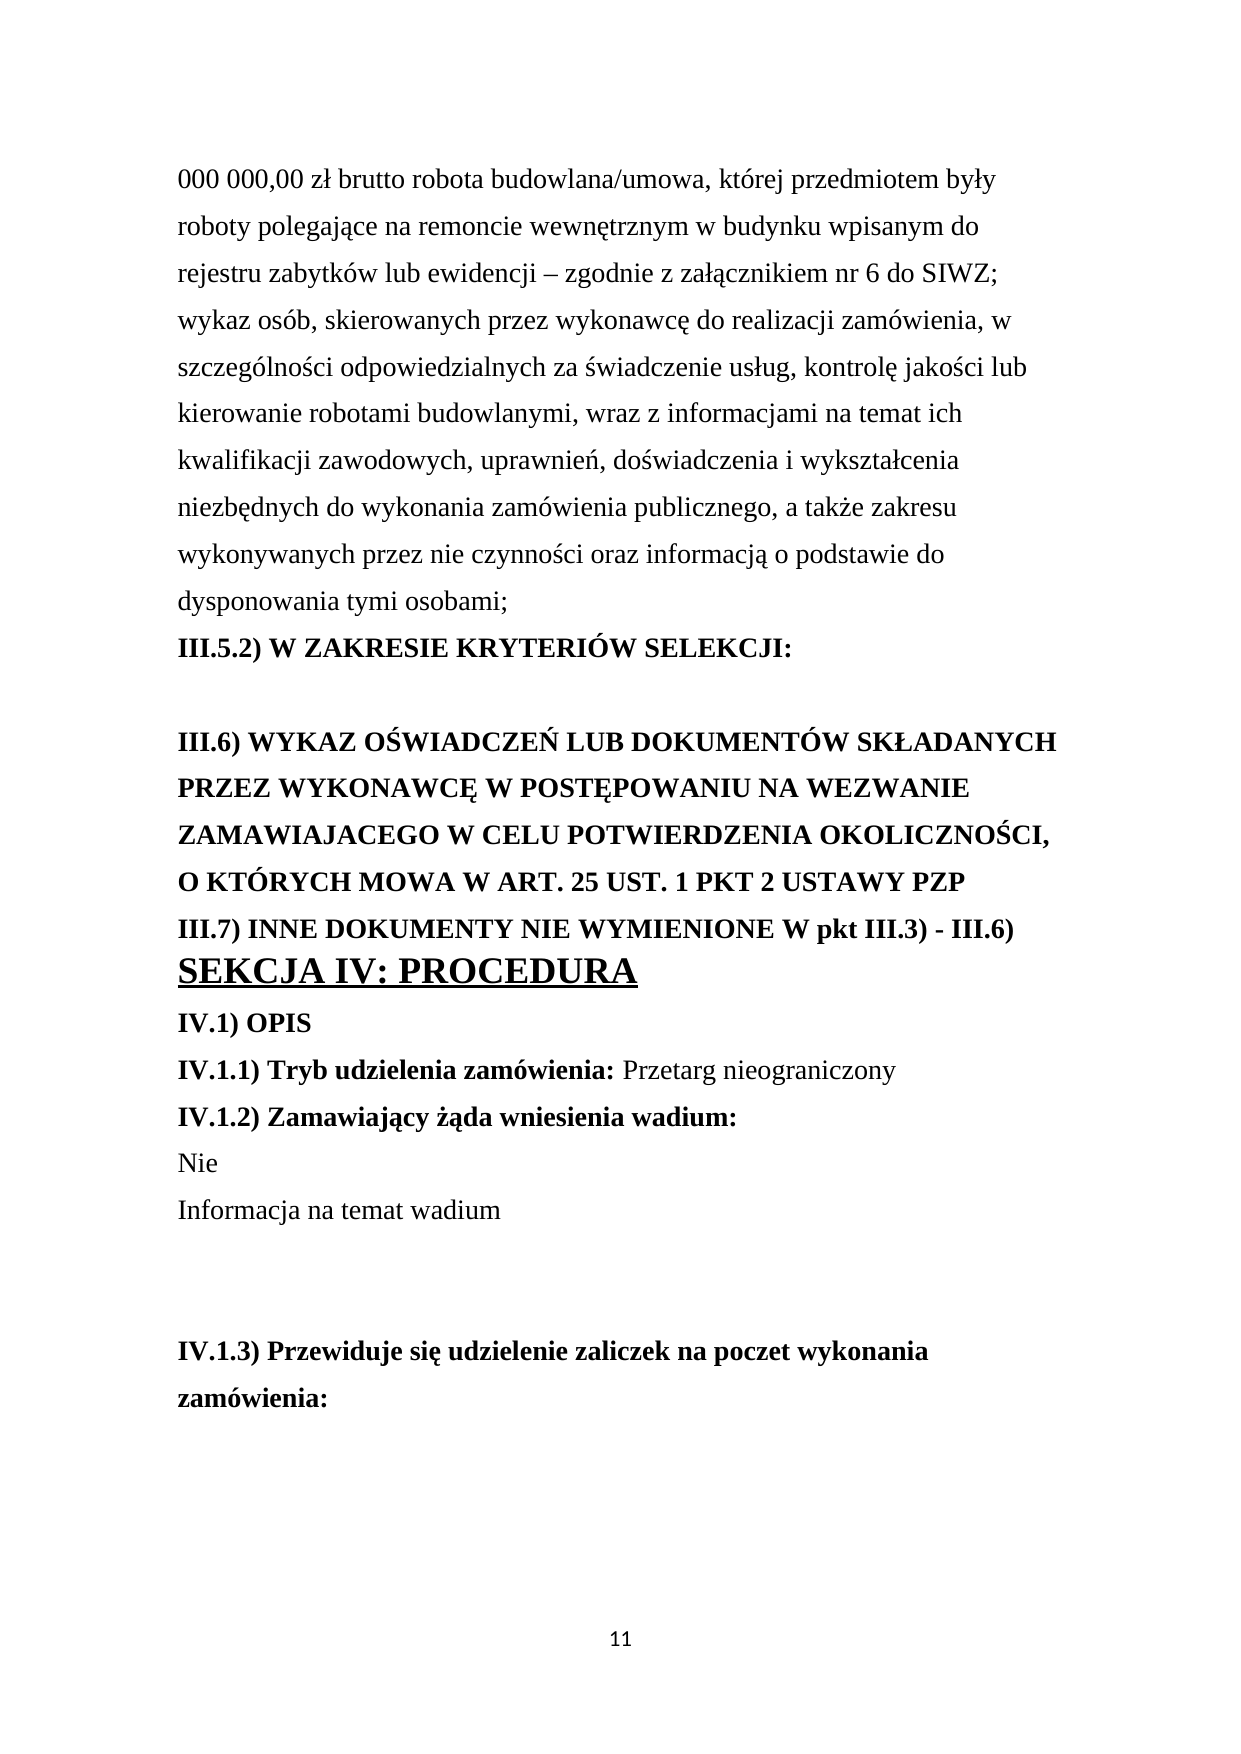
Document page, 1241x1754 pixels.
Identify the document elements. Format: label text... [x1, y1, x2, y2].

text Nie Informacja na temat wadium [177, 1132, 1063, 1273]
text IV.1) OPIS IV.1.1) Tryb udzielenia zamówienia: Przetarg nieograniczony IV.1.2) Zamawiający żąda wniesienia wadium: [177, 991, 1063, 1132]
text IV.1.3) Przewiduje się udzielenie zaliczek na poczet wykonania zamówienia: [177, 1273, 1063, 1413]
text III.6) WYKAZ OŚWIADCZEŃ LUB DOKUMENTÓW SKŁADANYCH PRZEZ WYKONAWCĘ W POSTĘPOWANIU NA WEZWANIE ZAMAWIAJACEGO W CELU POTWIERDZENIA OKOLICZNOŚCI, O KTÓRYCH MOWA W ART. 25 UST. 1 PKT 2 USTAWY PZP [177, 710, 1063, 898]
text SEKCJA IV: PROCEDURA [177, 944, 1063, 991]
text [177, 148, 1063, 710]
text III.7) INNE DOKUMENTY NIE WYMIENIONE W pkt III.3) - III.6) [177, 898, 1063, 944]
